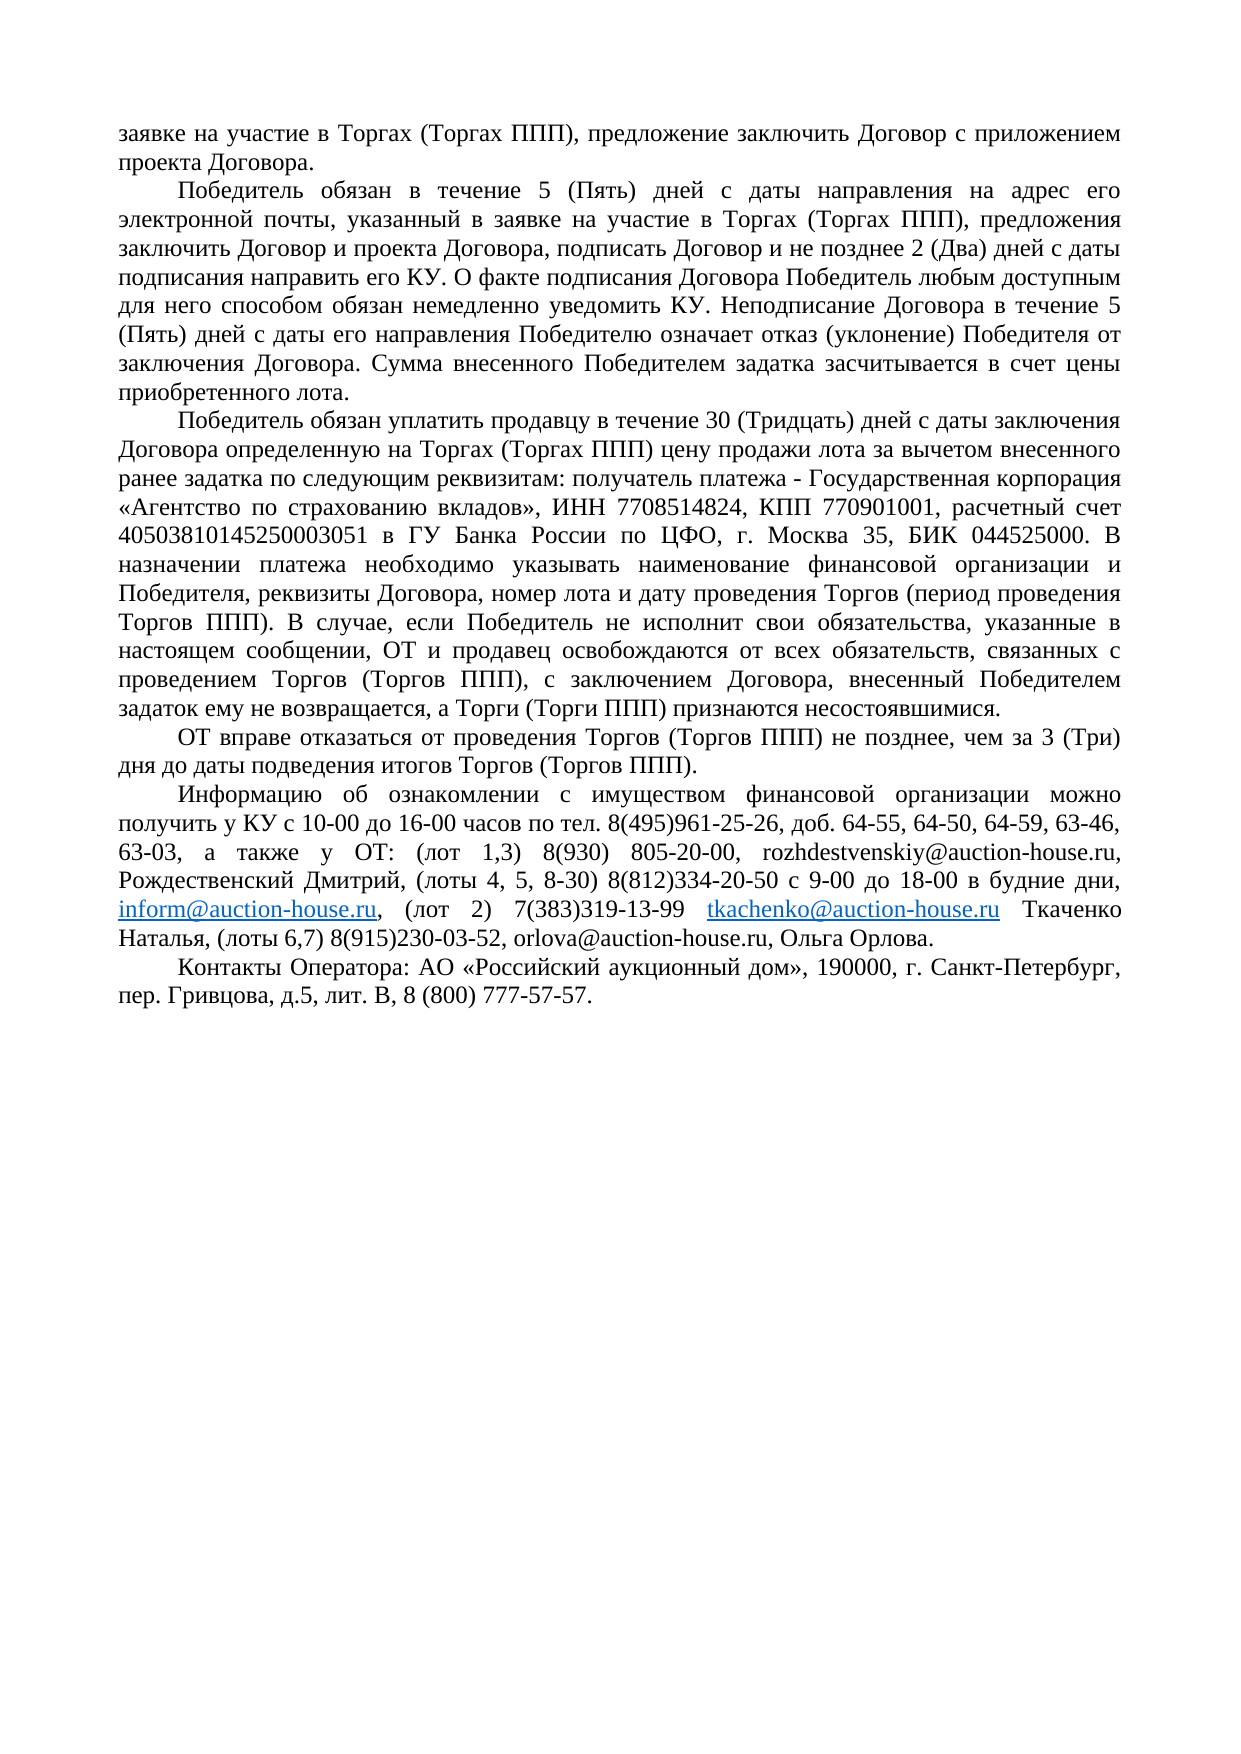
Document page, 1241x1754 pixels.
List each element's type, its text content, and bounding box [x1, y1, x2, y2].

text Победитель обязан в течение 5 (Пять) дней с даты направления на адрес его электронной почты, указанный в заявке на участие в Торгах (Торгах ППП), предложения заключить Договор и проекта Договора, подписать Договор и не позднее 2 (Два) дней с даты подписания направить его КУ. О факте подписания Договора Победитель любым доступным для него способом обязан немедленно уведомить КУ. Неподписание Договора в течение 5 (Пять) дней с даты его направления Победителю означает отказ (уклонение) Победителя от заключения Договора. Сумма внесенного Победителем задатка засчитывается в счет цены приобретенного лота. [118, 176, 1122, 406]
text ОТ вправе отказаться от проведения Торгов (Торгов ППП) не позднее, чем за 3 (Три) дня до даты подведения итогов Торгов (Торгов ППП). [118, 722, 1122, 779]
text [118, 118, 1122, 176]
text Контакты Оператора: АО «Российский аукционный дом», 190000, г. Санкт-Петербург, пер. Гривцова, д.5, лит. В, 8 (800) 777-57-57. [118, 952, 1122, 1009]
text Победитель обязан уплатить продавцу в течение 30 (Тридцать) дней с даты заключения Договора определенную на Торгах (Торгах ППП) цену продажи лота за вычетом внесенного ранее задатка по следующим реквизитам: получатель платежа - Государственная корпорация «Агентство по страхованию вкладов», ИНН 7708514824, КПП 770901001, расчетный счет 40503810145250003051 в ГУ Банка России по ЦФО, г. Москва 35, БИК 044525000. В назначении платежа необходимо указывать наименование финансовой организации и Победителя, реквизиты Договора, номер лота и дату проведения Торгов (период проведения Торгов ППП). В случае, если Победитель не исполнит свои обязательства, указанные в настоящем сообщении, ОТ и продавец освобождаются от всех обязательств, связанных с проведением Торгов (Торгов ППП), с заключением Договора, внесенный Победителем задаток ему не возвращается, а Торги (Торги ППП) признаются несостоявшимися. [118, 406, 1122, 722]
text Информацию об ознакомлении с имуществом финансовой организации можно получить у КУ с 10-00 до 16-00 часов по тел. 8(495)961-25-26, доб. 64-55, 64-50, 64-59, 63-46, 63-03, а также у ОТ: (лот 1,3) 8(930) 805-20-00, rozhdestvenskiy@auction-house.ru, Рождественский Дмитрий, (лоты 4, 5, 8-30) 8(812)334-20-50 с 9-00 до 18-00 в будние дни, inform@auction-house.ru, (лот 2) 7(383)319-13-99 tkachenko@auction-house.ru Ткаченко Наталья, (лоты 6,7) 8(915)230-03-52, orlova@auction-house.ru, Ольга Орлова. [118, 779, 1122, 952]
